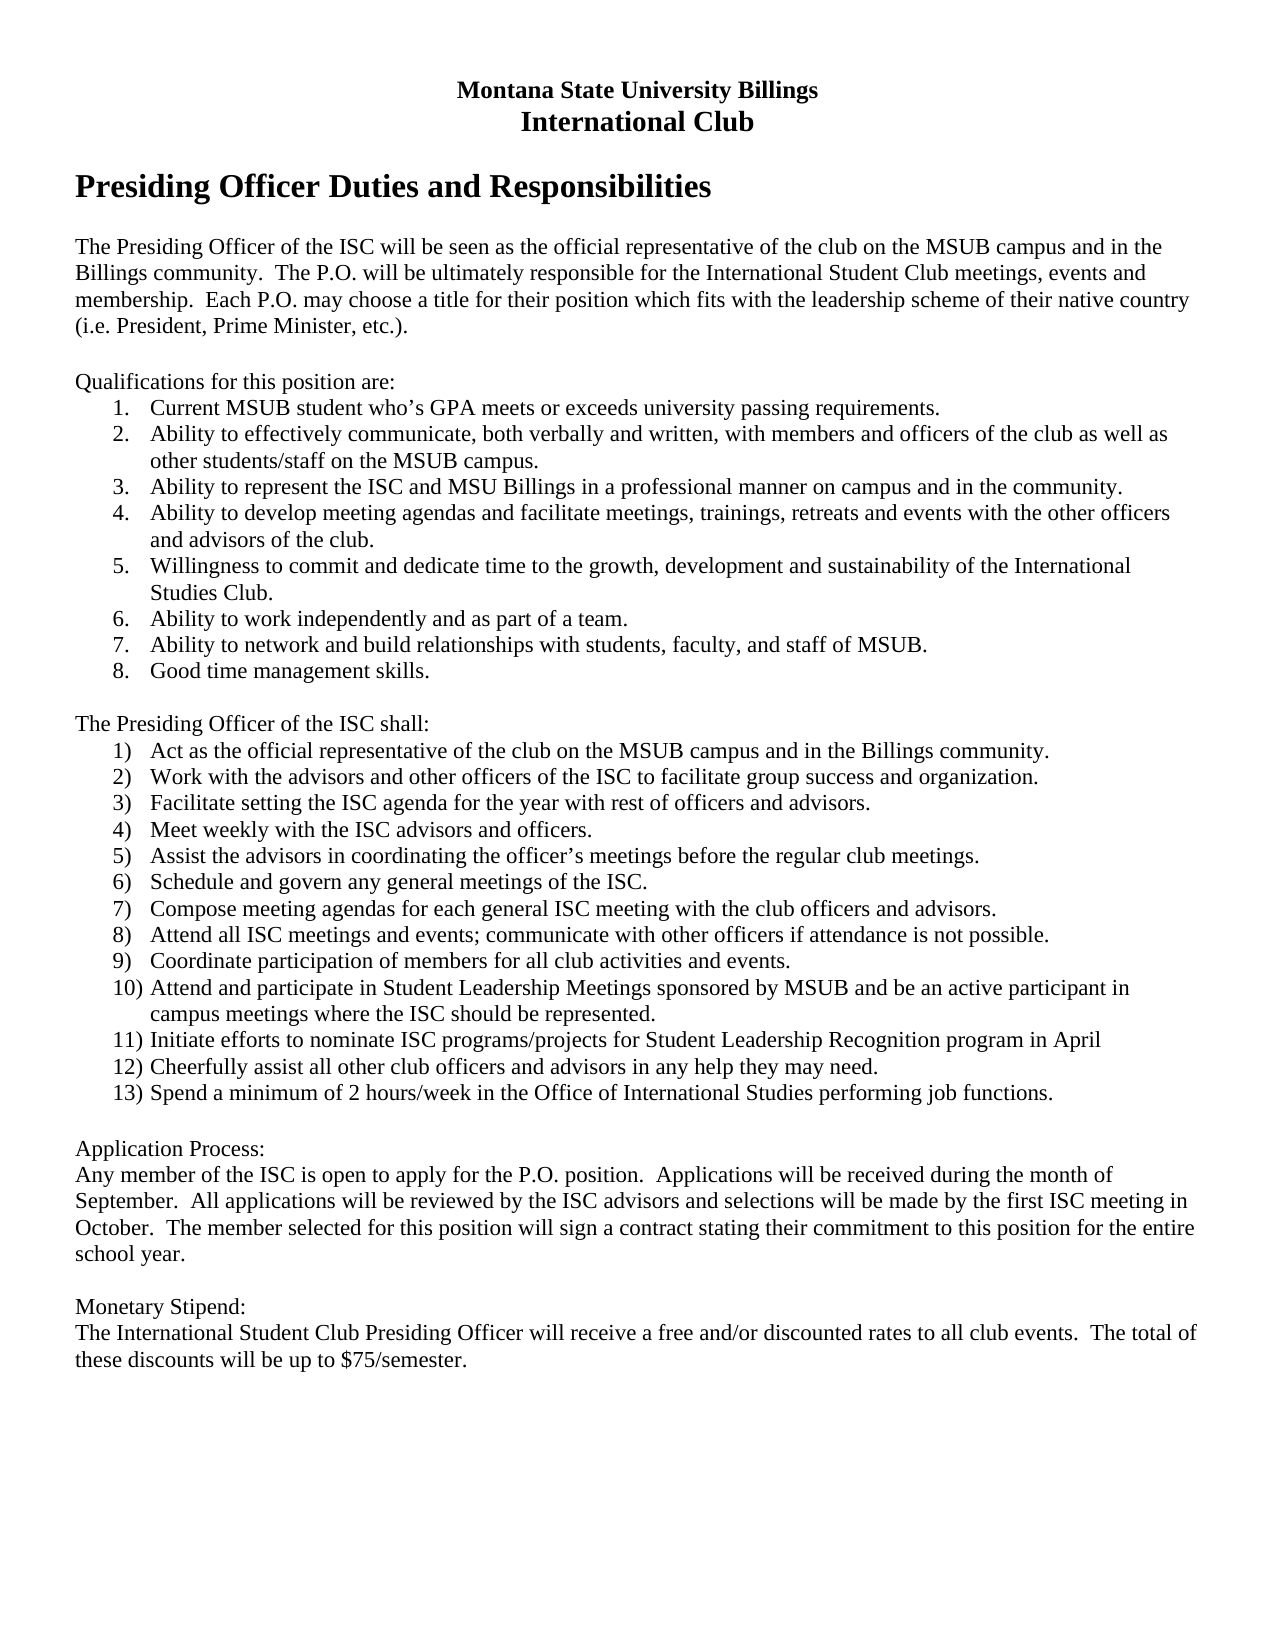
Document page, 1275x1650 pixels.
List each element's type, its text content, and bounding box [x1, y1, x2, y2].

list Good time management skills. [112, 658, 1200, 684]
list Ability to develop meeting agendas and facilitate meetings, trainings, retreats and events with the other officers and advisors of the club. [112, 499, 1200, 552]
list Initiate efforts to nominate ISC programs/projects for Student Leadership Recognition program in April [112, 1027, 1200, 1053]
text Any member of the ISC is open to apply for the P.O. position. Applications will be received during the month of September. All applications will be reviewed by the ISC advisors and selections will be made by the first ISC meeting in October. The member selected for this position will sign a contract stating their commitment to this position for the entire school year. [75, 1161, 1200, 1267]
text The Presiding Officer of the ISC shall: [75, 710, 1200, 737]
list Ability to network and build relationships with students, faculty, and staff of MSUB. [112, 631, 1200, 658]
list Work with the advisors and other officers of the ISC to facilitate group success and organization. [112, 763, 1200, 789]
text International Club [75, 104, 1200, 137]
list Ability to work independently and as part of a team. [112, 605, 1200, 631]
text Presiding Officer Duties and Responsibilities [75, 166, 1200, 204]
text The Presiding Officer of the ISC will be seen as the official representative of the club on the MSUB campus and in the Billings community. The P.O. will be ultimately responsible for the International Student Club meetings, events and membership. Each P.O. may choose a title for their position which fits with the leadership scheme of their native country (i.e. President, Prime Minister, etc.). [75, 233, 1200, 338]
list Ability to represent the ISC and MSU Billings in a professional manner on campus and in the community. [112, 473, 1200, 499]
list Assist the advisors in coordinating the officer’s meetings before the regular club meetings. [112, 842, 1200, 868]
text Montana State University Billings [75, 75, 1200, 104]
text Qualifications for this position are: [75, 368, 1200, 394]
list Ability to effectively communicate, both verbally and written, with members and officers of the club as well as other students/staff on the MSUB campus. [112, 420, 1200, 473]
list Willingness to commit and dedicate time to the growth, development and sustainability of the International Studies Club. [112, 552, 1200, 605]
list Compose meeting agendas for each general ISC meeting with the club officers and advisors. [112, 895, 1200, 921]
list Facilitate setting the ISC agenda for the year with rest of officers and advisors. [112, 789, 1200, 816]
list Meet weekly with the ISC advisors and officers. [112, 816, 1200, 842]
list Current MSUB student who’s GPA meets or exceeds university passing requirements. [112, 394, 1200, 420]
list Attend all ISC meetings and events; communicate with other officers if attendance is not possible. [112, 921, 1200, 947]
list Coordinate participation of members for all club activities and events. [112, 947, 1200, 974]
list Attend and participate in Student Leadership Meetings sponsored by MSUB and be an active participant in campus meetings where the ISC should be represented. [112, 974, 1200, 1027]
list Act as the official representative of the club on the MSUB campus and in the Billings community. [112, 737, 1200, 763]
text Application Process: [75, 1135, 1200, 1161]
list Cheerfully assist all other club officers and advisors in any help they may need. [112, 1053, 1200, 1079]
list Spend a minimum of 2 hours/week in the Office of International Studies performing job functions. [112, 1079, 1200, 1106]
text Monetary Stipend: The International Student Club Presiding Officer will receive a free and/or discounted rates to all club events. The total of these discounts will be up to $75/semester. [75, 1293, 1200, 1372]
list Schedule and govern any general meetings of the ISC. [112, 868, 1200, 895]
